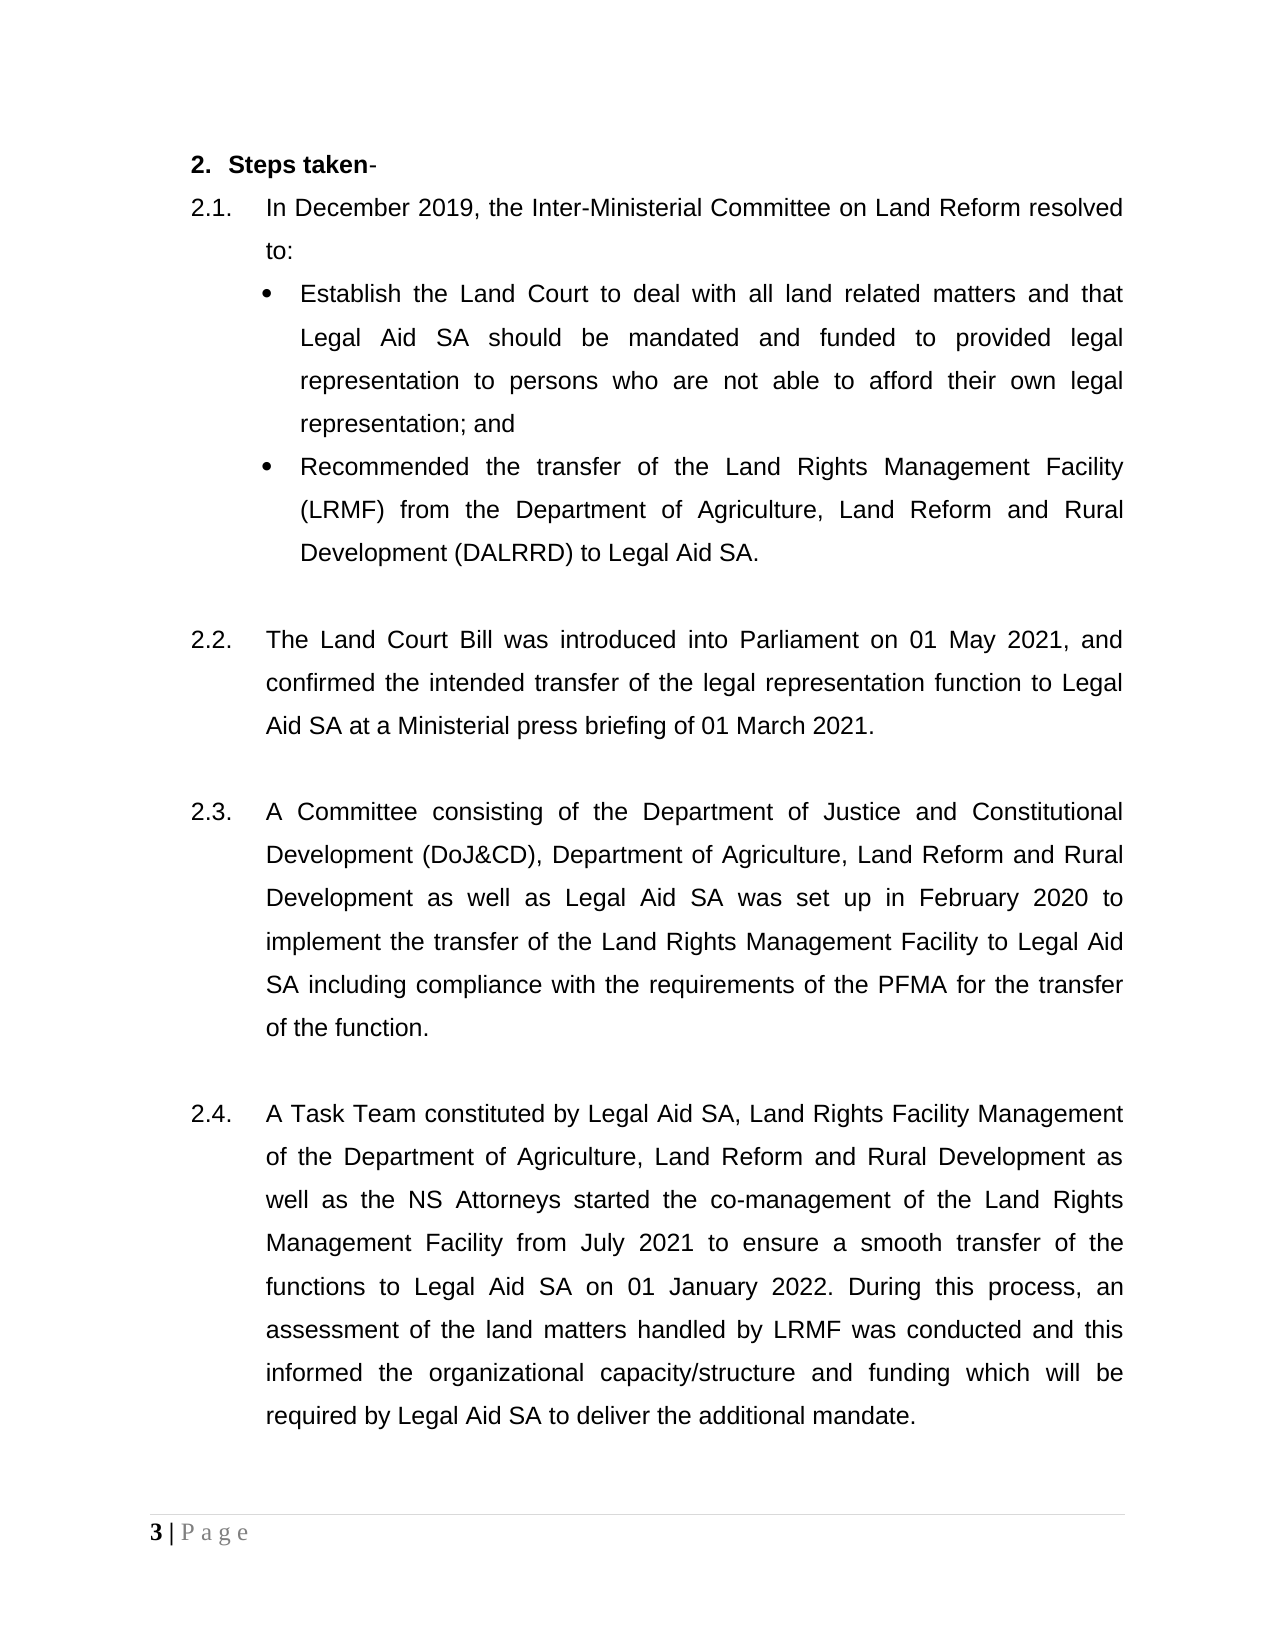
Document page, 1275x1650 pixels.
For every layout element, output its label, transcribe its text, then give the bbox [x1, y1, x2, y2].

list Establish the Land Court to deal with all land related matters and that Legal Aid SA should be mandated and funded to provided legal representation to persons who are not able to afford their own legal representation; and [262, 279, 1125, 438]
list A Task Team constituted by Legal Aid SA, Land Rights Facility Management of the Department of Agriculture, Land Reform and Rural Development as well as the NS Attorneys started the co-management of the Land Rights Management Facility from July 2021 to ensure a smooth transfer of the functions to Legal Aid SA on 01 January 2022. During this process, an assessment of the land matters handled by LRMF was conducted and this informed the organizational capacity/structure and funding which will be required by Legal Aid SA to deliver the additional mandate. [191, 1099, 1125, 1429]
list Steps taken- [191, 150, 1125, 179]
list The Land Court Bill was introduced into Parliament on 01 May 2021, and confirmed the intended transfer of the legal representation function to Legal Aid SA at a Ministerial press briefing of 01 March 2021. [191, 624, 1125, 739]
list In December 2019, the Inter-Ministerial Committee on Land Reform resolved to: [191, 193, 1125, 265]
list A Committee consisting of the Department of Justice and Constitutional Development (DoJ&CD), Department of Agriculture, Land Reform and Rural Development as well as Legal Aid SA was set up in February 2020 to implement the transfer of the Land Rights Management Facility to Legal Aid SA including compliance with the requirements of the PFMA for the transfer of the function. [191, 797, 1125, 1041]
list Recommended the transfer of the Land Rights Management Facility (LRMF) from the Department of Agriculture, Land Reform and Rural Development (DALRRD) to Legal Aid SA. [262, 452, 1125, 567]
